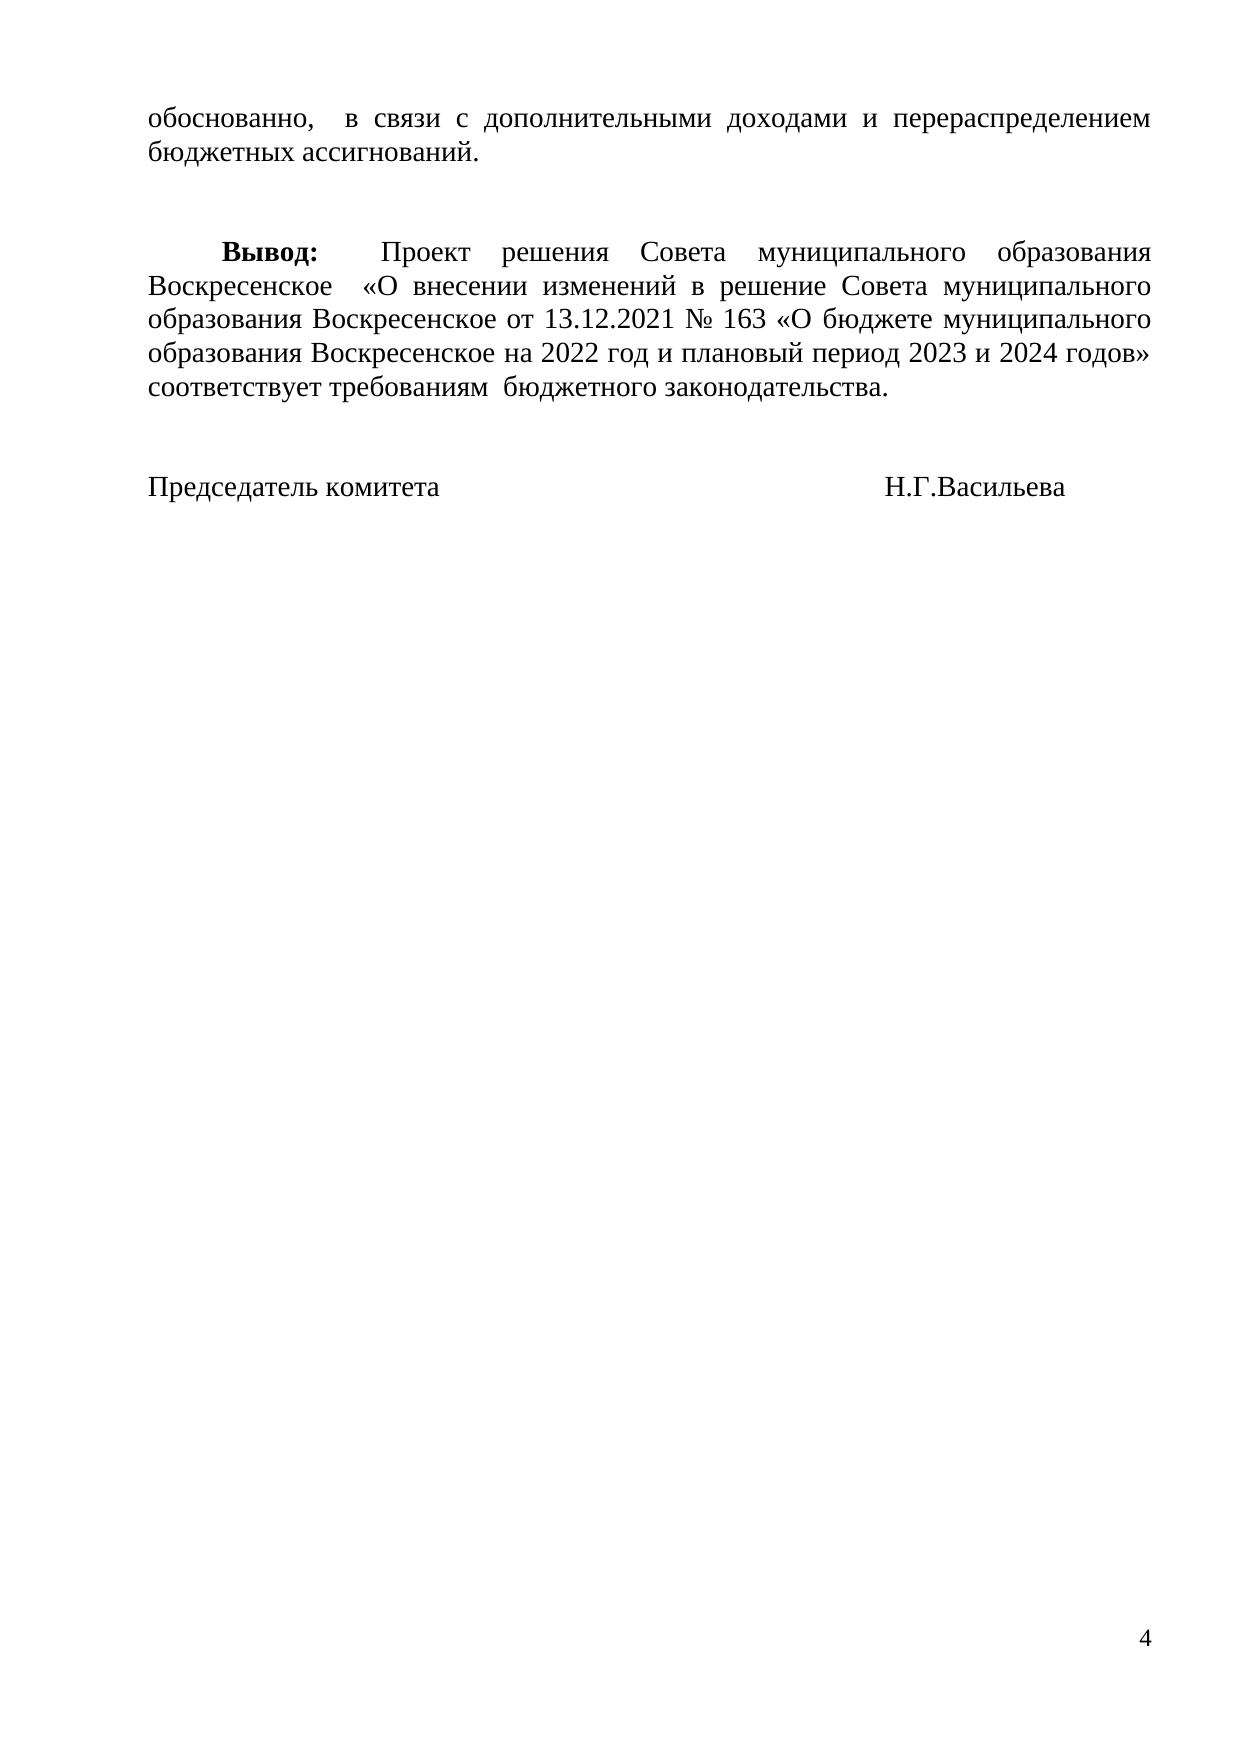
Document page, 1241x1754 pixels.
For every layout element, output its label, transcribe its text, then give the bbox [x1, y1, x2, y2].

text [148, 100, 1152, 167]
text Председатель комитета Н.Г.Васильева [148, 469, 1152, 503]
text Вывод: Проект решения Совета муниципального образования Воскресенское «О внесении изменений в решение Совета муниципального образования Воскресенское от 13.12.2021 № 163 «О бюджете муниципального образования Воскресенское на 2022 год и плановый период 2023 и 2024 годов» соответствует требованиям бюджетного законодательства. [148, 234, 1152, 402]
